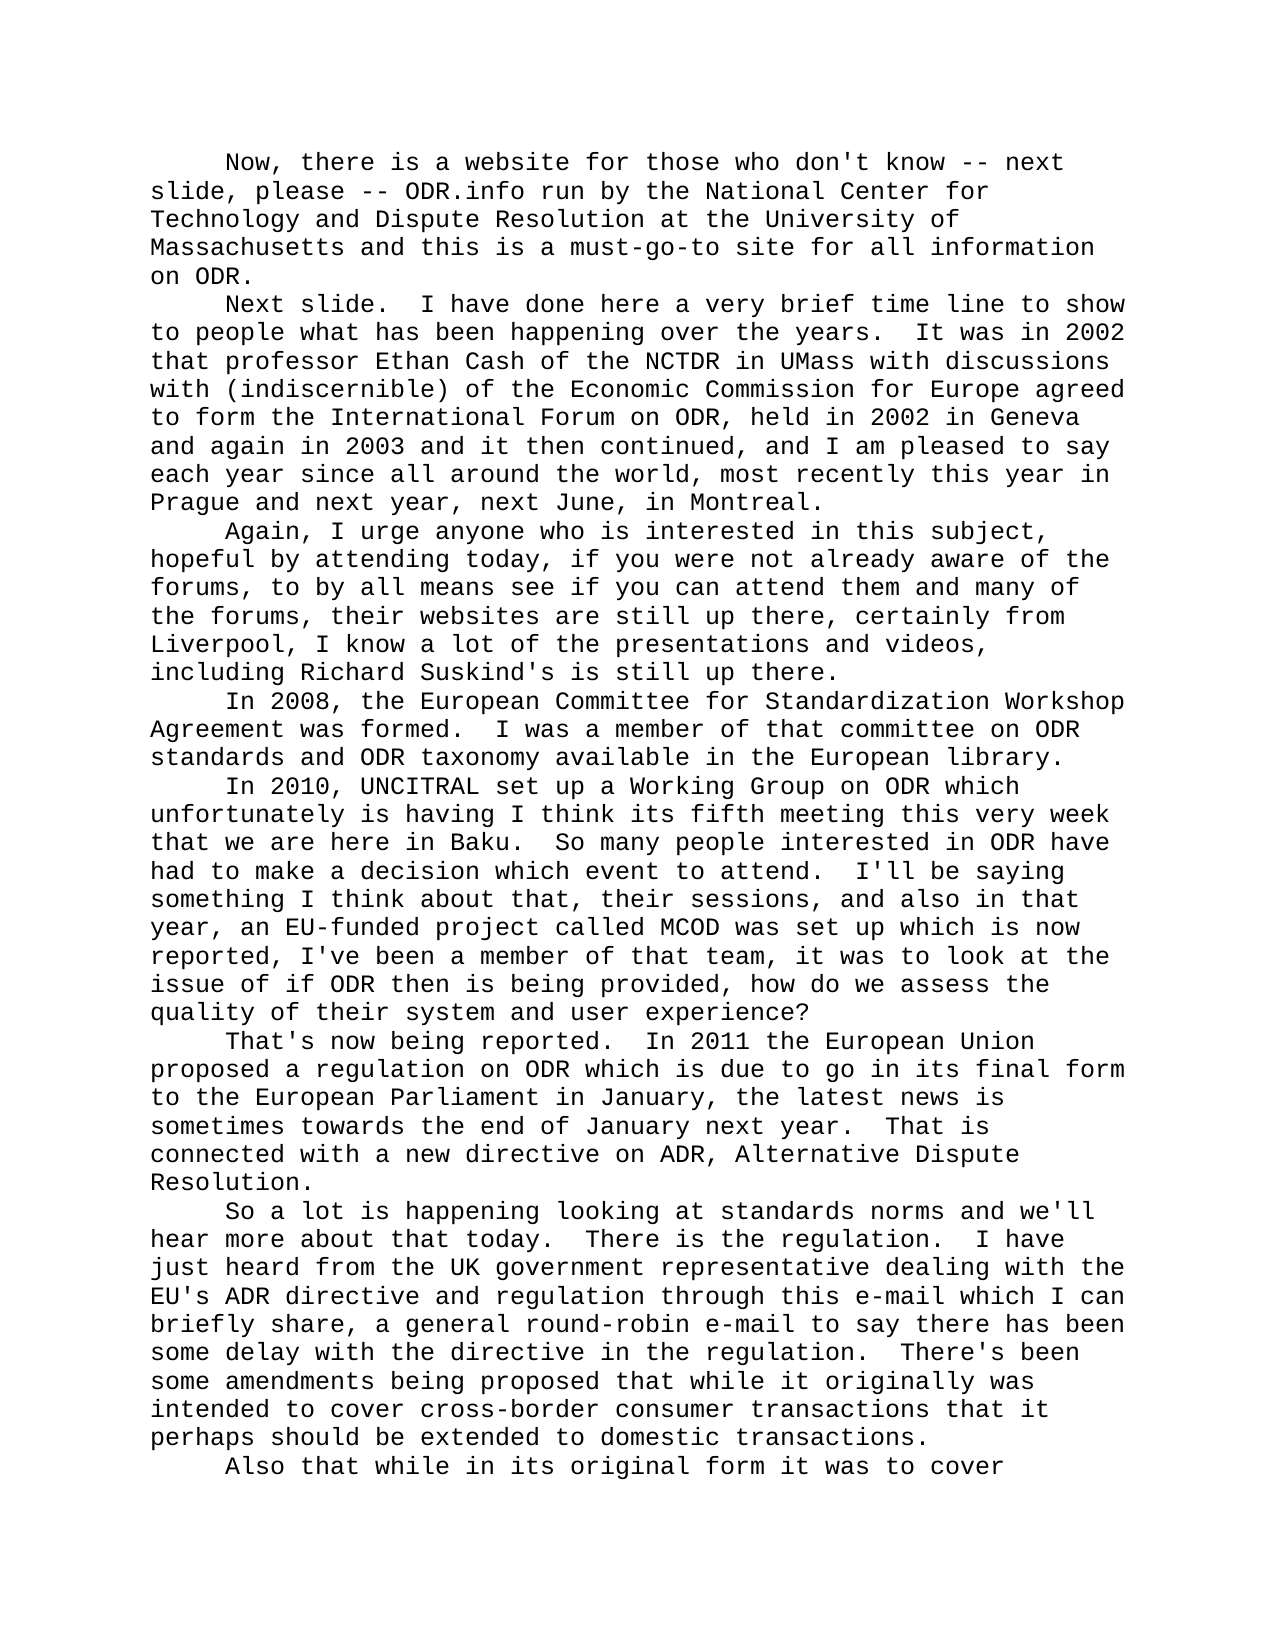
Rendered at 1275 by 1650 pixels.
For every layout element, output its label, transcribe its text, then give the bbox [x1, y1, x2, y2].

text In 2010, UNCITRAL set up a Working Group on ODR which unfortunately is having I think its fifth meeting this very week that we are here in . So many people interested in ODR have had to make a decision which event to attend. I'll be saying something I think about that, their sessions, and also in that year, an EU-funded project called MCOD was set up which is now reported, I've been a member of that team, it was to look at the issue of if ODR then is being provided, how do we assess the quality of their system and user experience? [150, 773, 1125, 1028]
text Now, there is a website for those who don't know -- next slide, please -- ODR.info run by the for Technology and Dispute Resolution at the and this is a must-go-to site for all information on ODR. [150, 150, 1125, 292]
text So a lot is happening looking at standards norms and we'll hear more about that today. There is the regulation. I have just heard from the government representative dealing with the EU's ADR directive and regulation through this e-mail which I can briefly share, a general round-robin e-mail to say there has been some delay with the directive in the regulation. There's been some amendments being proposed that while it originally was intended to cover cross-border consumer transactions that it perhaps should be extended to domestic transactions. [150, 1198, 1125, 1453]
text Again, I urge anyone who is interested in this subject, hopeful by attending today, if you were not already aware of the forums, to by all means see if you can attend them and many of the forums, their websites are still up there, certainly from Liverpool, I know a lot of the presentations and videos, including Richard Suskind's is still up there. [150, 518, 1125, 688]
text That's now being reported. In 2011 the European Union proposed a regulation on ODR which is due to go in its final form to the European Parliament in January, the latest news is sometimes towards the end of January next year. That is connected with a new directive on ADR, Alternative Dispute Resolution. [150, 1028, 1125, 1198]
text In 2008, the European Committee for Standardization Workshop Agreement was formed. I was a member of that committee on ODR standards and ODR taxonomy available in the European library. [150, 688, 1125, 773]
text Next slide. I have done here a very brief time line to show to people what has been happening over the years. It was in 2002 that professor Ethan Cash of the NCTDR in UMass with discussions with (indiscernible) of the Economic Commission for Europe agreed to form the International Forum on ODR, held in 2002 in Geneva and again in 2003 and it then continued, and I am pleased to say each year since all around the world, most recently this year in Prague and next year, next June, in Montreal. [150, 292, 1125, 518]
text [150, 1453, 1125, 1482]
